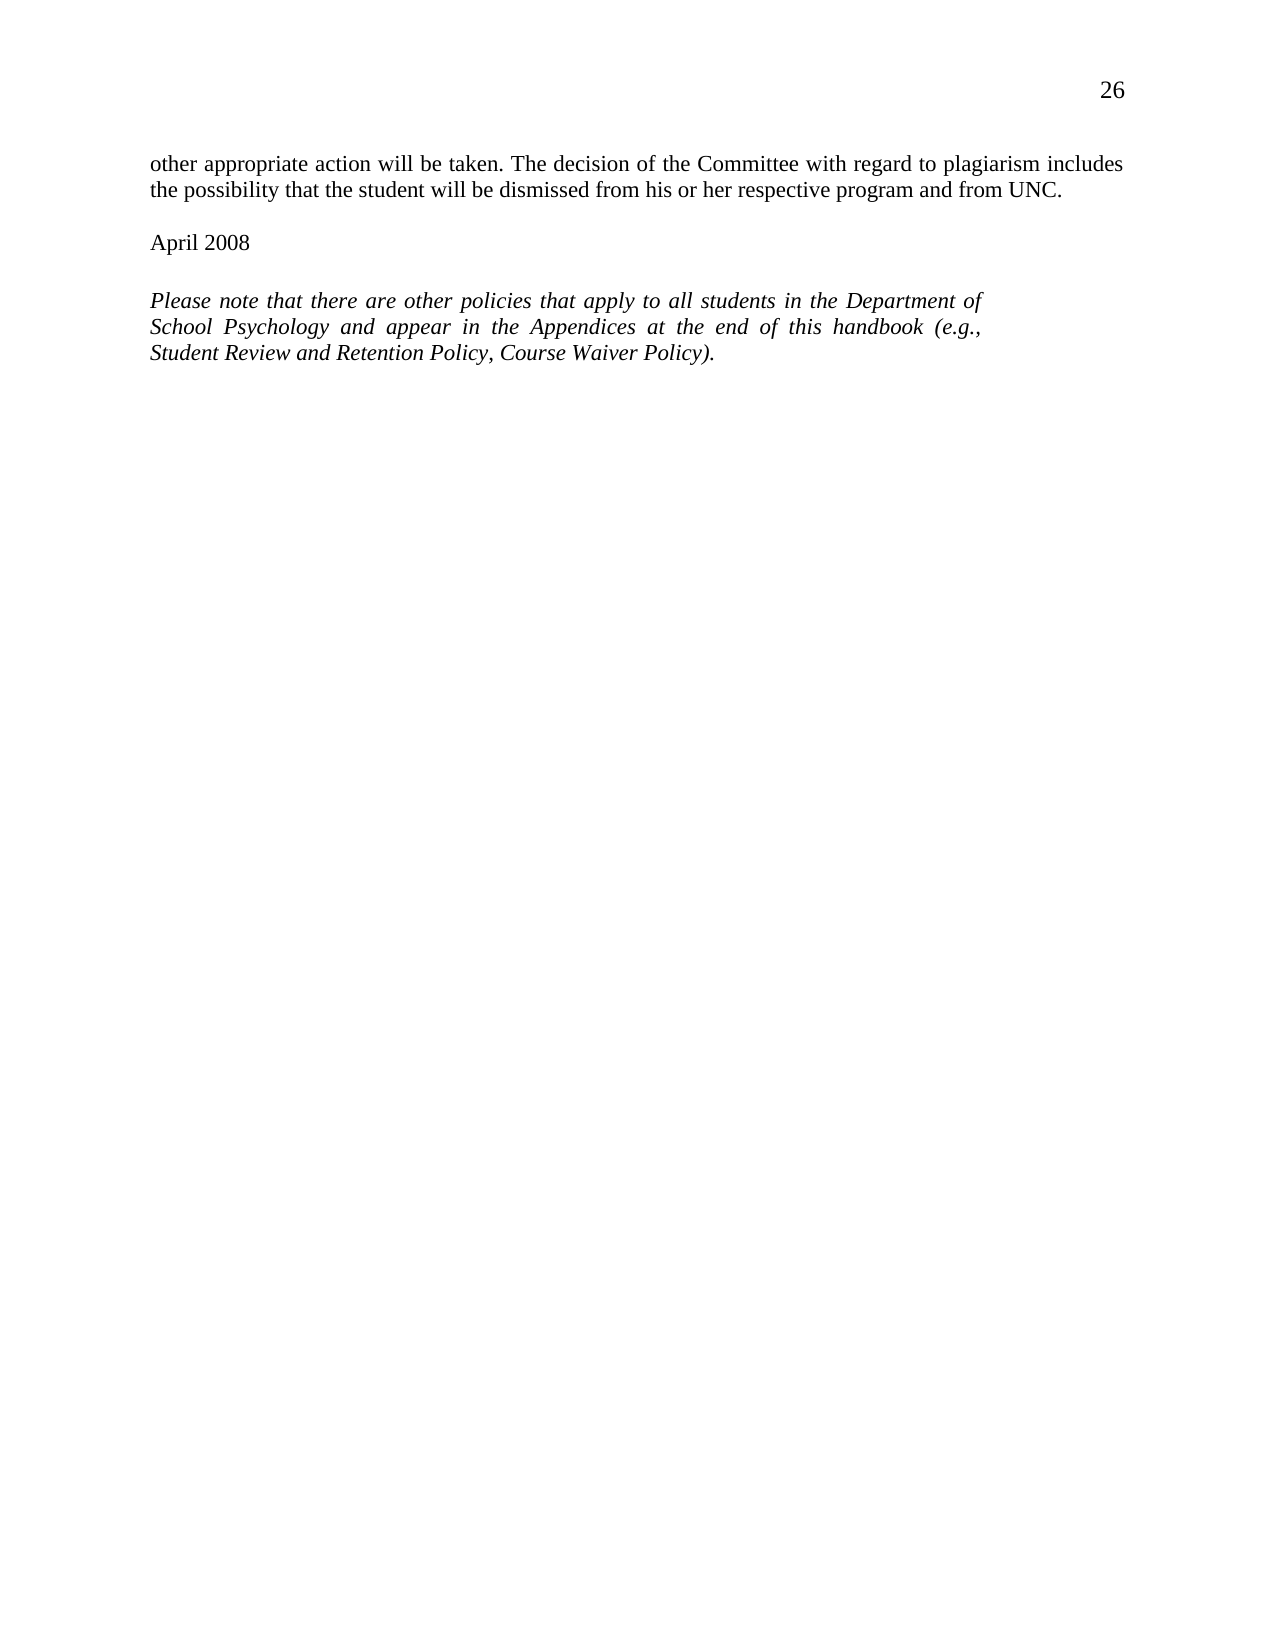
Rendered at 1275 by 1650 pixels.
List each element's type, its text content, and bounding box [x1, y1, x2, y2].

text April 2008 [150, 229, 984, 255]
text Please note that there are other policies that apply to all students in the Department of School Psychology and appear in the Appendices at the end of this handbook (e.g., Student Review and Retention Policy, Course Waiver Policy). [150, 287, 984, 366]
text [150, 150, 1125, 203]
